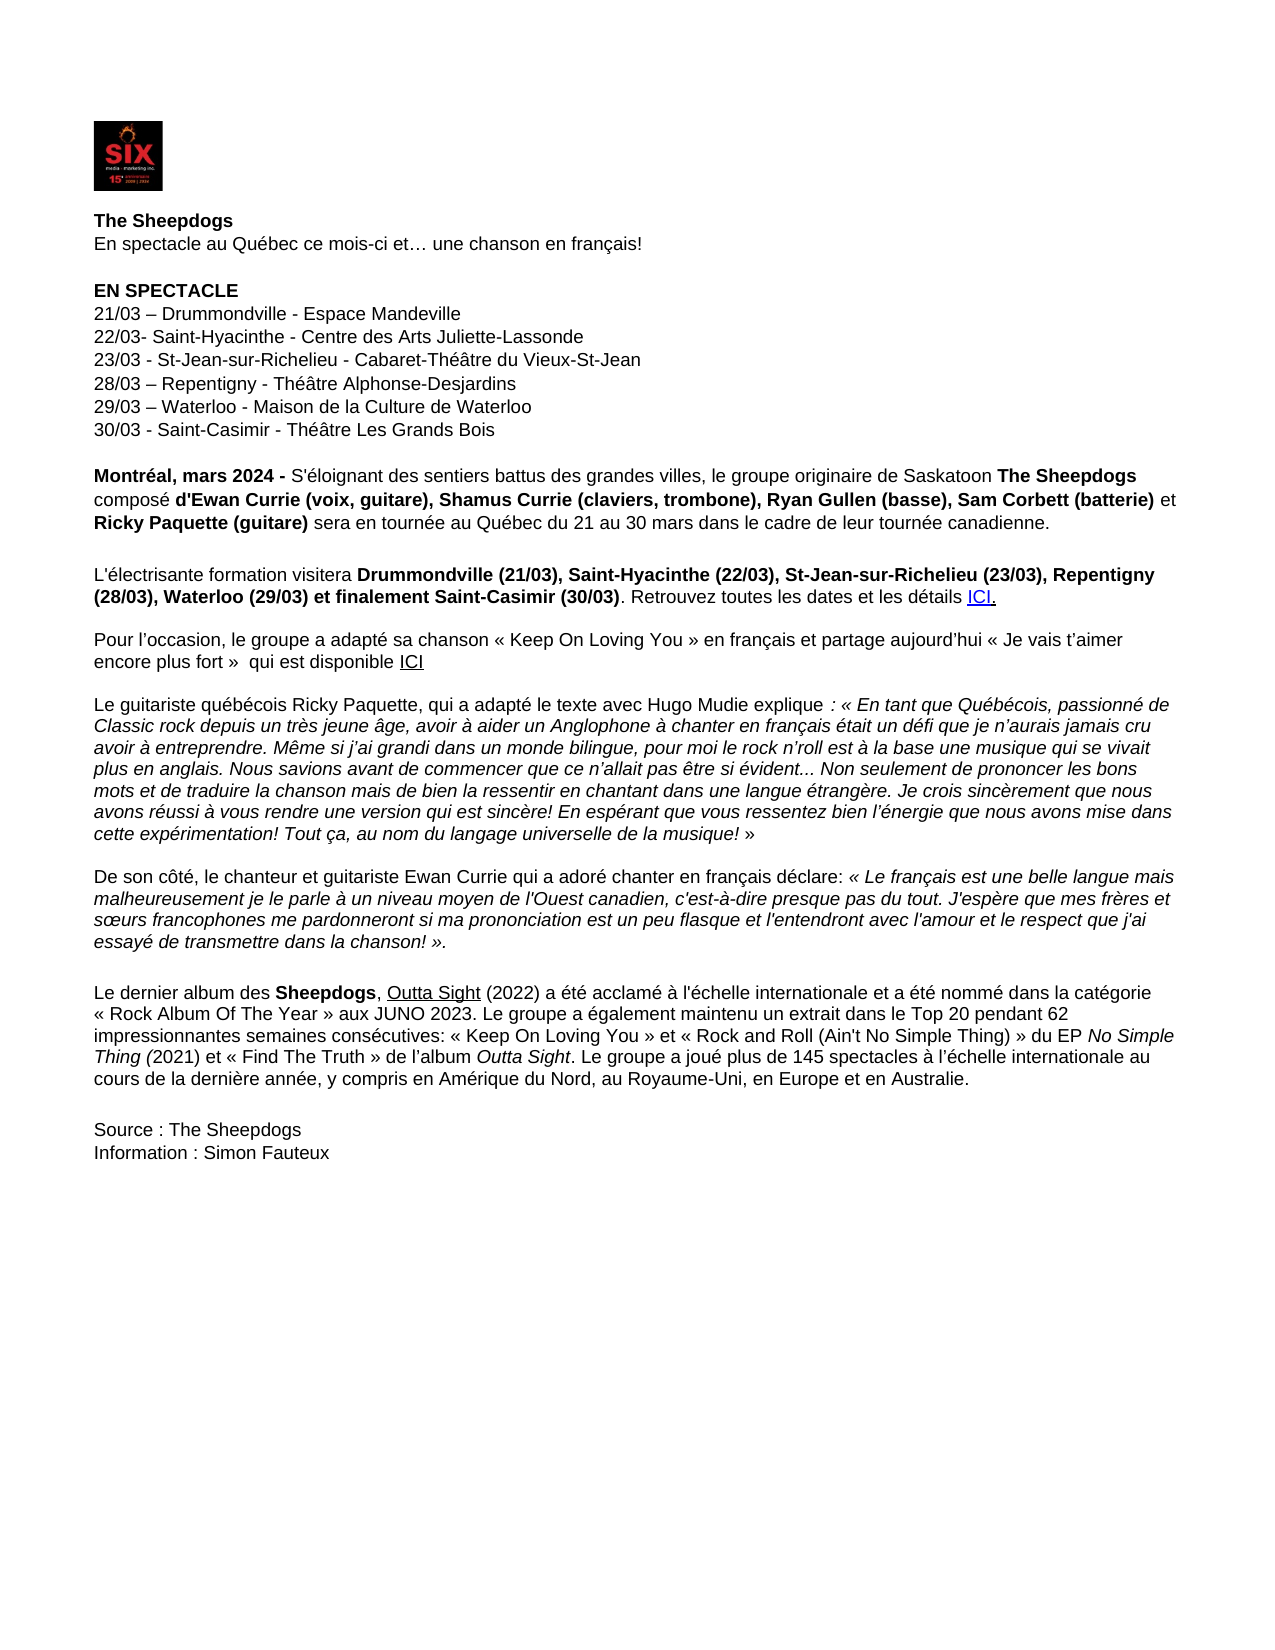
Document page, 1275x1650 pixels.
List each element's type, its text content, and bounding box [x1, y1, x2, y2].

text Le dernier album des Sheepdogs, Outta Sight (2022) a été acclamé à l'échelle internationale et a été nommé dans la catégorie « Rock Album Of The Year » aux JUNO 2023. Le groupe a également maintenu un extrait dans le Top 20 pendant 62 impressionnantes semaines consécutives: « Keep On Loving You » et « Rock and Roll (Ain't No Simple Thing) » du EP No Simple Thing (2021) et « Find The Truth » de l’album Outta Sight. Le groupe a joué plus de 145 spectacles à l’échelle internationale au cours de la dernière année, y compris en Amérique du Nord, au Royaume-Uni, en Europe et en Australie. [94, 981, 1181, 1089]
text Source : The Sheepdogs Information : Simon Fauteux [94, 1118, 1181, 1163]
picture [93, 121, 163, 191]
text L'électrisante formation visitera Drummondville (21/03), Saint-Hyacinthe (22/03), St-Jean-sur-Richelieu (23/03), Repentigny (28/03), Waterloo (29/03) et finalement Saint-Casimir (30/03). Retrouvez toutes les dates et les détails ICI. Pour l’occasion, le groupe a adapté sa chanson « Keep On Loving You » en français et partage aujourd’hui « Je vais t’aimer encore plus fort » qui est disponible ICI Le guitariste québécois Ricky Paquette, qui a adapté le texte avec Hugo Mudie explique : « En tant que Québécois, passionné de Classic rock depuis un très jeune âge, avoir à aider un Anglophone à chanter en français était un défi que je n’aurais jamais cru avoir à entreprendre. Même si j’ai grandi dans un monde bilingue, pour moi le rock n’roll est à la base une musique qui se vivait plus en anglais. Nous savions avant de commencer que ce n’allait pas être si évident... Non seulement de prononcer les bons mots et de traduire la chanson mais de bien la ressentir en chantant dans une langue étrangère. Je crois sincèrement que nous avons réussi à vous rendre une version qui est sincère! En espérant que vous ressentez bien l’énergie que nous avons mise dans cette expérimentation! Tout ça, au nom du langage universelle de la musique! » De son côté, le chanteur et guitariste Ewan Currie qui a adoré chanter en français déclare: « Le français est une belle langue mais malheureusement je le parle à un niveau moyen de l'Ouest canadien, c'est-à-dire presque pas du tout. J'espère que mes frères et sœurs francophones me pardonneront si ma prononciation est un peu flasque et l'entendront avec l'amour et le respect que j'ai essayé de transmettre dans la chanson! ». [94, 564, 1181, 952]
text The Sheepdogs En spectacle au Québec ce mois-ci et… une chanson en français! EN SPECTACLE 21/03 – Drummondville - Espace Mandeville 22/03- Saint-Hyacinthe - Centre des Arts Juliette-Lassonde 23/03 - St-Jean-sur-Richelieu - Cabaret-Théâtre du Vieux-St-Jean 28/03 – Repentigny - Théâtre Alphonse-Desjardins 29/03 – Waterloo - Maison de la Culture de Waterloo 30/03 - Saint-Casimir - Théâtre Les Grands Bois Montréal, mars 2024 - S'éloignant des sentiers battus des grandes villes, le groupe originaire de Saskatoon The Sheepdogs composé d'Ewan Currie (voix, guitare), Shamus Currie (claviers, trombone), Ryan Gullen (basse), Sam Corbett (batterie) et Ricky Paquette (guitare) sera en tournée au Québec du 21 au 30 mars dans le cadre de leur tournée canadienne. [94, 210, 1181, 533]
